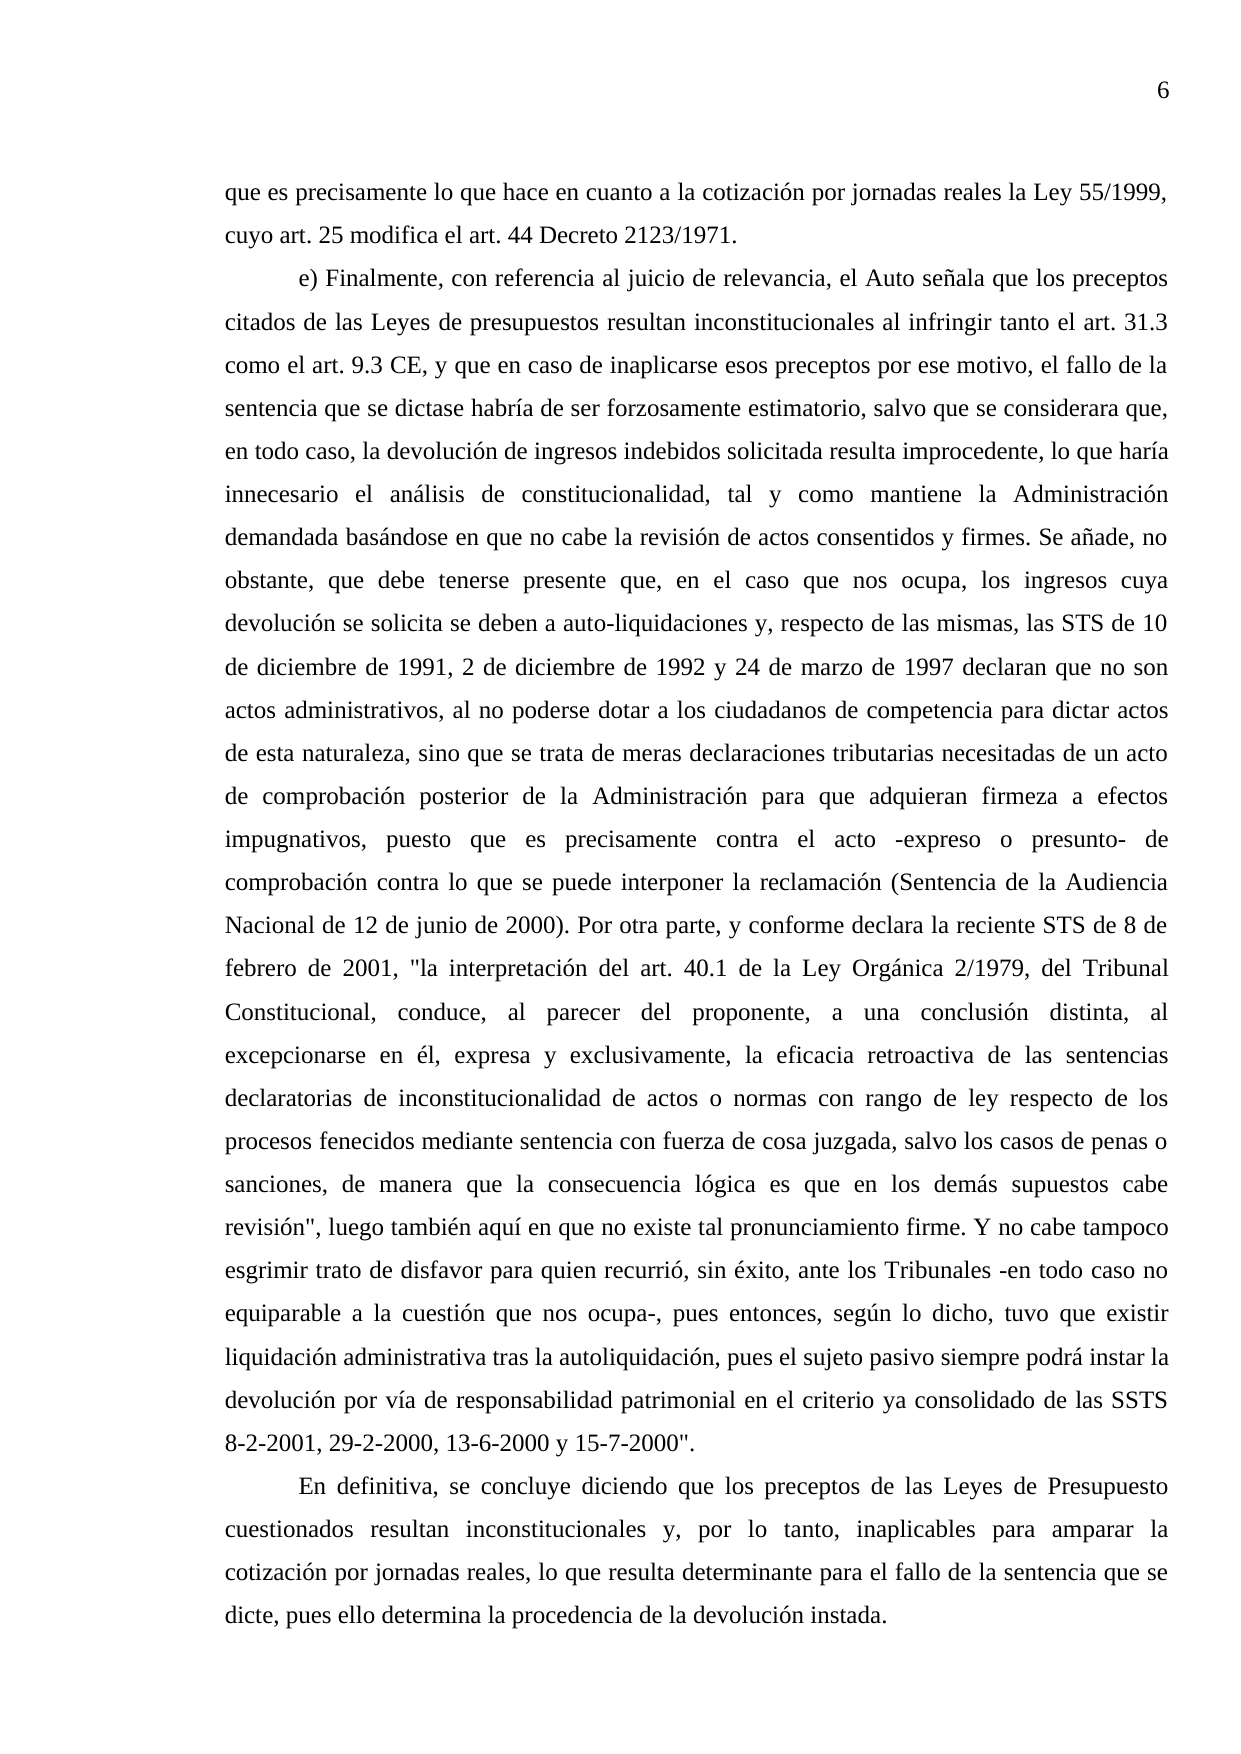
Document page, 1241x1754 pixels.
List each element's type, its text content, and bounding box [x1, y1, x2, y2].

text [224, 177, 1169, 249]
text e) Finalmente, con referencia al juicio de relevancia, el Auto señala que los preceptos citados de las Leyes de presupuestos resultan inconstitucionales al infringir tanto el art. 31.3 como el art. 9.3 CE, y que en caso de inaplicarse esos preceptos por ese motivo, el fallo de la sentencia que se dictase habría de ser forzosamente estimatorio, salvo que se considerara que, en todo caso, la devolución de ingresos indebidos solicitada resulta improcedente, lo que haría innecesario el análisis de constitucionalidad, tal y como mantiene la Administración demandada basándose en que no cabe la revisión de actos consentidos y firmes. Se añade, no obstante, que debe tenerse presente que, en el caso que nos ocupa, los ingresos cuya devolución se solicita se deben a auto-liquidaciones y, respecto de las mismas, las STS de 10 de diciembre de 1991, 2 de diciembre de 1992 y 24 de marzo de 1997 declaran que no son actos administrativos, al no poderse dotar a los ciudadanos de competencia para dictar actos de esta naturaleza, sino que se trata de meras declaraciones tributarias necesitadas de un acto de comprobación posterior de la Administración para que adquieran firmeza a efectos impugnativos, puesto que es precisamente contra el acto -expreso o presunto- de comprobación contra lo que se puede interponer la reclamación (Sentencia de la Audiencia Nacional de 12 de junio de 2000). Por otra parte, y conforme declara la reciente STS de 8 de febrero de 2001, "la interpretación del art. 40.1 de la Ley Orgánica 2/1979, del Tribunal Constitucional, conduce, al parecer del proponente, a una conclusión distinta, al excepcionarse en él, expresa y exclusivamente, la eficacia retroactiva de las sentencias declaratorias de inconstitucionalidad de actos o normas con rango de ley respecto de los procesos fenecidos mediante sentencia con fuerza de cosa juzgada, salvo los casos de penas o sanciones, de manera que la consecuencia lógica es que en los demás supuestos cabe revisión", luego también aquí en que no existe tal pronunciamiento firme. Y no cabe tampoco esgrimir trato de disfavor para quien recurrió, sin éxito, ante los Tribunales -en todo caso no equiparable a la cuestión que nos ocupa-, pues entonces, según lo dicho, tuvo que existir liquidación administrativa tras la autoliquidación, pues el sujeto pasivo siempre podrá instar la devolución por vía de responsabilidad patrimonial en el criterio ya consolidado de las SSTS 8-2-2001, 29-2-2000, 13-6-2000 y 15-7-2000". [224, 263, 1169, 1457]
text En definitiva, se concluye diciendo que los preceptos de las Leyes de Presupuesto cuestionados resultan inconstitucionales y, por lo tanto, inaplicables para amparar la cotización por jornadas reales, lo que resulta determinante para el fallo de la sentencia que se dicte, pues ello determina la procedencia de la devolución instada. [224, 1471, 1169, 1629]
